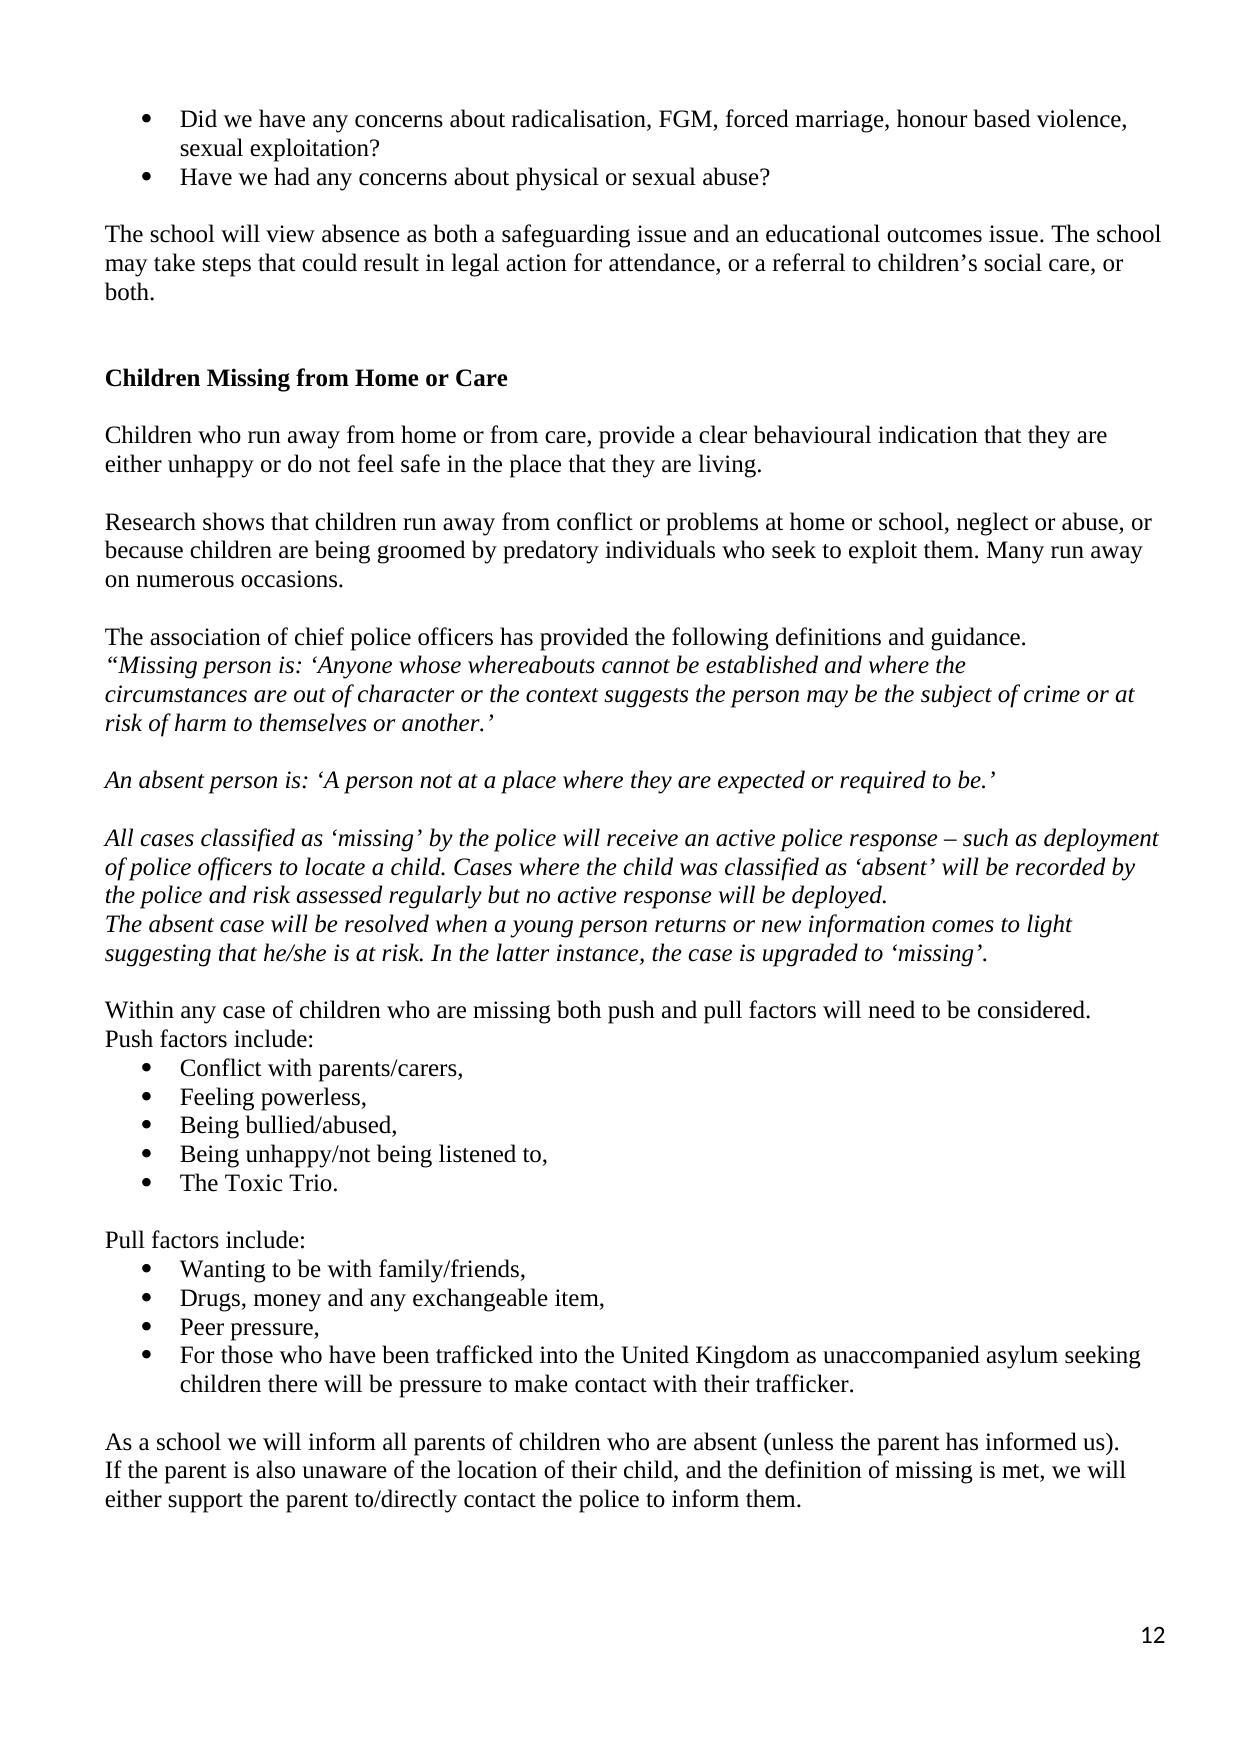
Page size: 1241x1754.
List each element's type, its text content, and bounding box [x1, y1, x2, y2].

text Within any case of children who are missing both push and pull factors will need to be considered. [104, 996, 1165, 1024]
list Did we have any concerns about radicalisation, FGM, forced marriage, honour based violence, sexual exploitation? [142, 104, 1165, 162]
text If the parent is also unaware of the location of their child, and the definition of missing is met, we will either support the parent to/directly contact the police to inform them. [104, 1456, 1165, 1513]
list The Toxic Trio. [142, 1168, 1165, 1197]
list Have we had any concerns about physical or sexual abuse? [142, 162, 1165, 191]
text The association of chief police officers has provided the following definitions and guidance. [104, 622, 1165, 651]
list Being bullied/abused, [142, 1111, 1165, 1139]
text The absent case will be resolved when a young person returns or new information comes to light suggesting that he/she is at risk. In the latter instance, the case is upgraded to ‘missing’. [104, 909, 1165, 967]
text Research shows that children run away from conflict or problems at home or school, neglect or abuse, or because children are being groomed by predatory individuals who seek to exploit them. Many run away on numerous occasions. [104, 507, 1165, 593]
list Conflict with parents/carers, [142, 1053, 1165, 1082]
text “Missing person is: ‘Anyone whose whereabouts cannot be established and where the [104, 651, 1165, 679]
text Children who run away from home or from care, provide a clear behavioural indication that they are either unhappy or do not feel safe in the place that they are living. [104, 421, 1165, 478]
subtitle Children Missing from Home or Care [75, 363, 1165, 392]
text All cases classified as ‘missing’ by the police will receive an active police response – such as deployment of police officers to locate a child. Cases where the child was classified as ‘absent’ will be recorded by the police and risk assessed regularly but no active response will be deployed. [104, 823, 1165, 909]
list Wanting to be with family/friends, [142, 1254, 1165, 1283]
list Drugs, money and any exchangeable item, [142, 1283, 1165, 1312]
list Peer pressure, [142, 1312, 1165, 1341]
text As a school we will inform all parents of children who are absent (unless the parent has informed us). [104, 1427, 1165, 1456]
text Push factors include: [104, 1024, 1165, 1053]
list Being unhappy/not being listened to, [142, 1139, 1165, 1168]
list For those who have been trafficked into the United Kingdom as unaccompanied asylum seeking children there will be pressure to make contact with their trafficker. [142, 1341, 1165, 1398]
text The school will view absence as both a safeguarding issue and an educational outcomes issue. The school may take steps that could result in legal action for attendance, or a referral to children’s social care, or both. [104, 219, 1165, 306]
list Feeling powerless, [142, 1082, 1165, 1111]
text An absent person is: ‘A person not at a place where they are expected or required to be.’ [104, 766, 1165, 794]
text Pull factors include: [104, 1226, 1165, 1254]
text circumstances are out of character or the context suggests the person may be the subject of crime or at risk of harm to themselves or another.’ [104, 679, 1165, 737]
